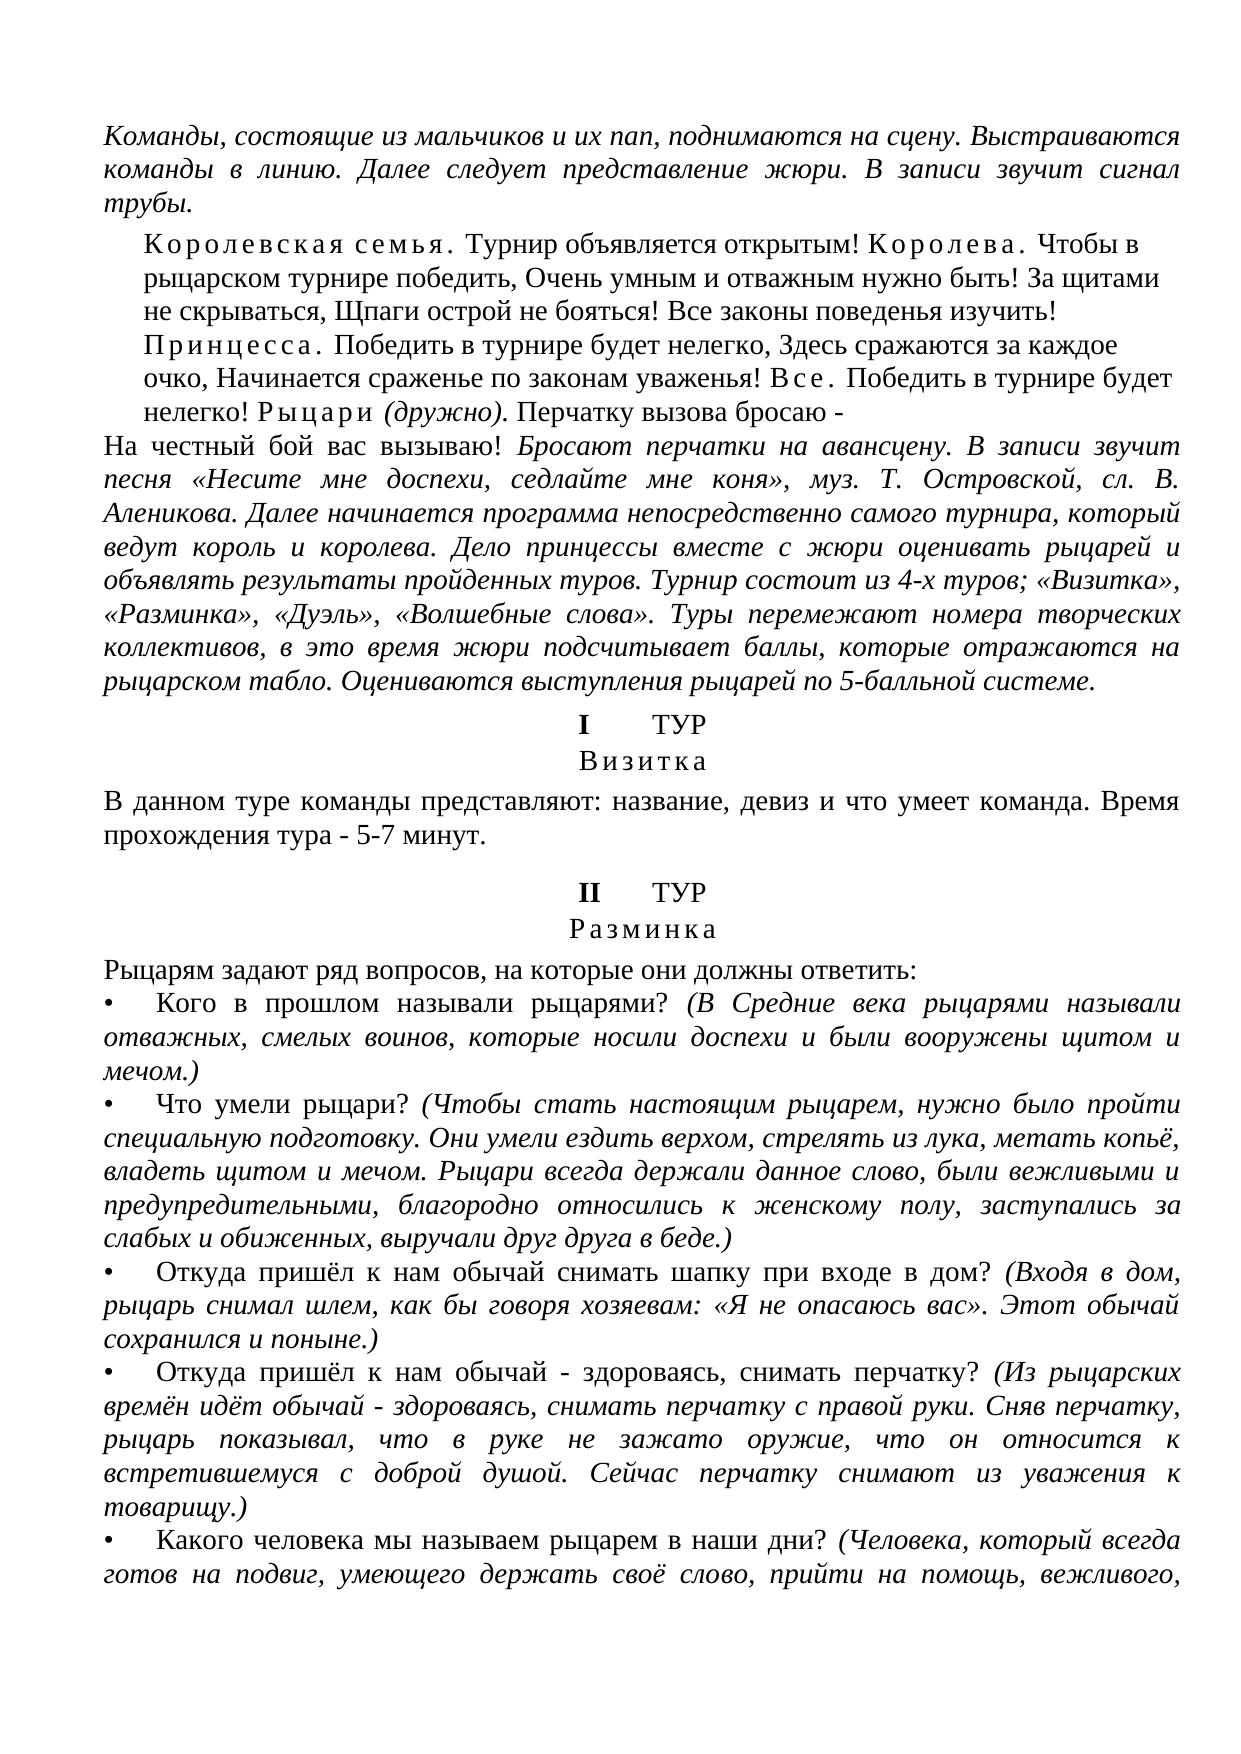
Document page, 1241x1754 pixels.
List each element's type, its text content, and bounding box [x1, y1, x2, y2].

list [103, 1522, 1181, 1589]
text Королевская семья. Турнир объявляется открытым! Королева. Чтобы в рыцарском турнире победить, Очень умным и отважным нужно быть! За щитами не скрываться, Щпаги острой не бояться! Все законы поведенья изучить! Принцесса. Победить в турнире будет нелегко, Здесь сражаются за каждое очко, Начинается сраженье по законам уваженья! Все. Победить в турнире будет нелегко! Рыцари (дружно). Перчатку вызова бросаю - [143, 226, 1181, 427]
list Что умели рыцари? (Чтобы стать настоящим рыцарем, нужно было пройти специальную подготовку. Они умели ездить верхом, стрелять из лука, метать копьё, владеть щитом и мечом. Рыцари всегда держали данное слово, были вежливыми и предупредительными, благородно относились к женскому полу, заступались за слабых и обиженных, выручали друг друга в беде.) [103, 1086, 1181, 1254]
text Разминка [103, 912, 1181, 945]
list Откуда пришёл к нам обычай снимать шапку при входе в дом? (Входя в дом, рыцарь снимал шлем, как бы говоря хозяевам: «Я не опасаюсь вас». Этот обычай сохранился и поныне.) [103, 1254, 1181, 1354]
text I ТУР [103, 707, 1181, 740]
text II ТУР [103, 875, 1181, 908]
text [103, 118, 1181, 219]
list Кого в прошлом называли рыцарями? (В Средние века рыцарями называли отважных, смелых воинов, которые носили доспехи и были вооружены щитом и мечом.) [103, 986, 1181, 1086]
text В данном туре команды представляют: название, девиз и что умеет команда. Время прохождения тура - 5-7 минут. [103, 783, 1181, 851]
list Откуда пришёл к нам обычай - здороваясь, снимать перчатку? (Из рыцарских времён идёт обычай - здороваясь, снимать перчатку с правой руки. Сняв перчатку, рыцарь показывал, что в руке не зажато оружие, что он относится к встретившемуся с доброй душой. Сейчас перчатку снимают из уважения к товарищу.) [103, 1354, 1181, 1522]
text Рыцарям задают ряд вопросов, на которые они должны ответить: [103, 952, 1181, 986]
text На честный бой вас вызываю! Бросают перчатки на авансцену. В записи звучит песня «Несите мне доспехи, седлайте мне коня», муз. Т. Островской, сл. В. Аленикова. Далее начинается программа непосредственно самого турнира, который ведут король и королева. Дело принцессы вместе с жюри оценивать рыцарей и объявлять результаты пройденных туров. Турнир состоит из 4-х туров; «Визитка», «Разминка», «Дуэль», «Волшебные слова». Туры перемежают номера творческих коллективов, в это время жюри подсчитывает баллы, которые отражаются на рыцарском табло. Оцениваются выступления рыцарей по 5-балльной системе. [103, 428, 1181, 696]
text Визитка [103, 743, 1181, 777]
